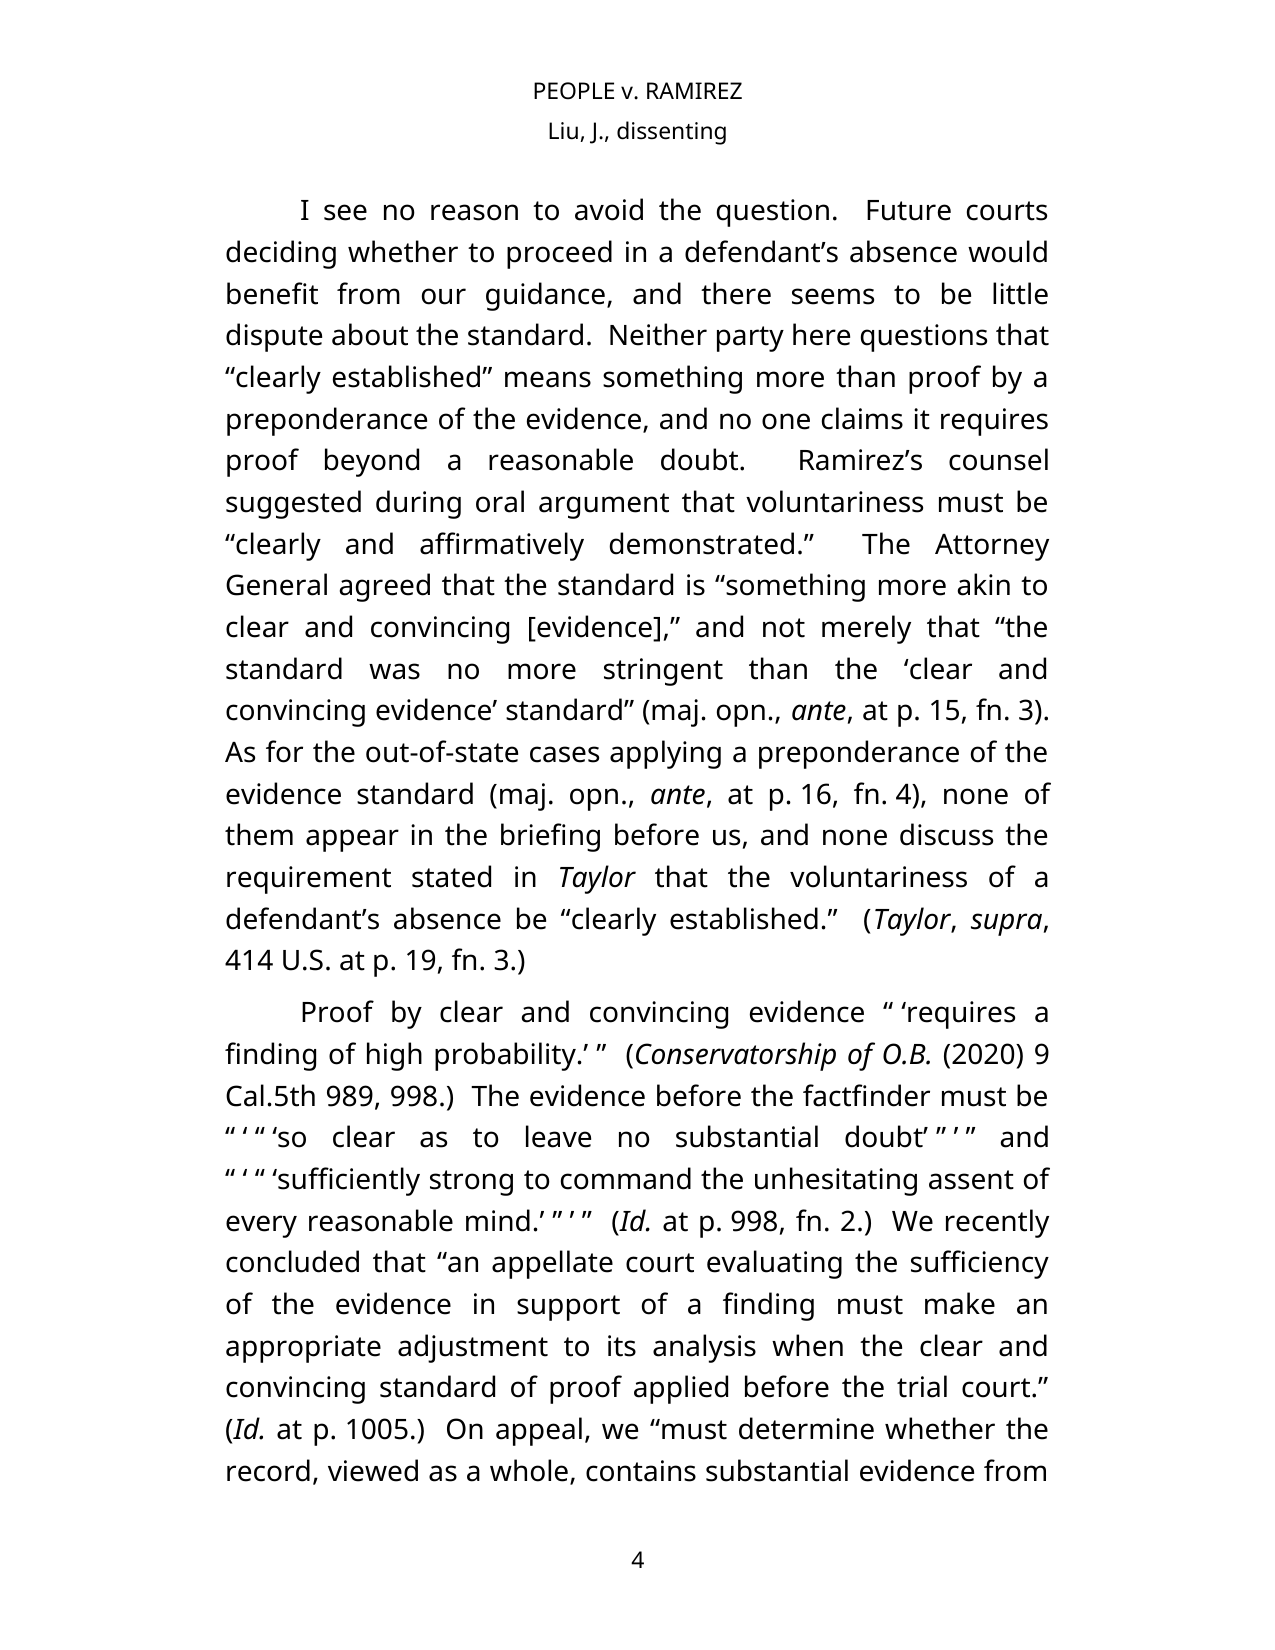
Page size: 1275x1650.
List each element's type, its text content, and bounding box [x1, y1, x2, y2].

text I see no reason to avoid the question. Future courts deciding whether to proceed in a defendant’s absence would benefit from our guidance, and there seems to be little dispute about the standard. Neither party here questions that “clearly established” means something more than proof by a preponderance of the evidence, and no one claims it requires proof beyond a reasonable doubt. Ramirez’s counsel suggested during oral argument that voluntariness must be “clearly and affirmatively demonstrated.” The Attorney General agreed that the standard is “something more akin to clear and convincing [evidence],” and not merely that “the standard was no more stringent than the ‘clear and convincing evidence’ standard” (maj. opn., ante, at p. 15, fn. 3). As for the out-of-state cases applying a preponderance of the evidence standard (maj. opn., ante, at p. 16, fn. 4), none of them appear in the briefing before us, and none discuss the requirement stated in Taylor that the voluntariness of a defendant’s absence be “clearly established.” (Taylor, supra, 414 U.S. at p. 19, fn. 3.) [225, 187, 1050, 979]
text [225, 989, 1050, 1489]
